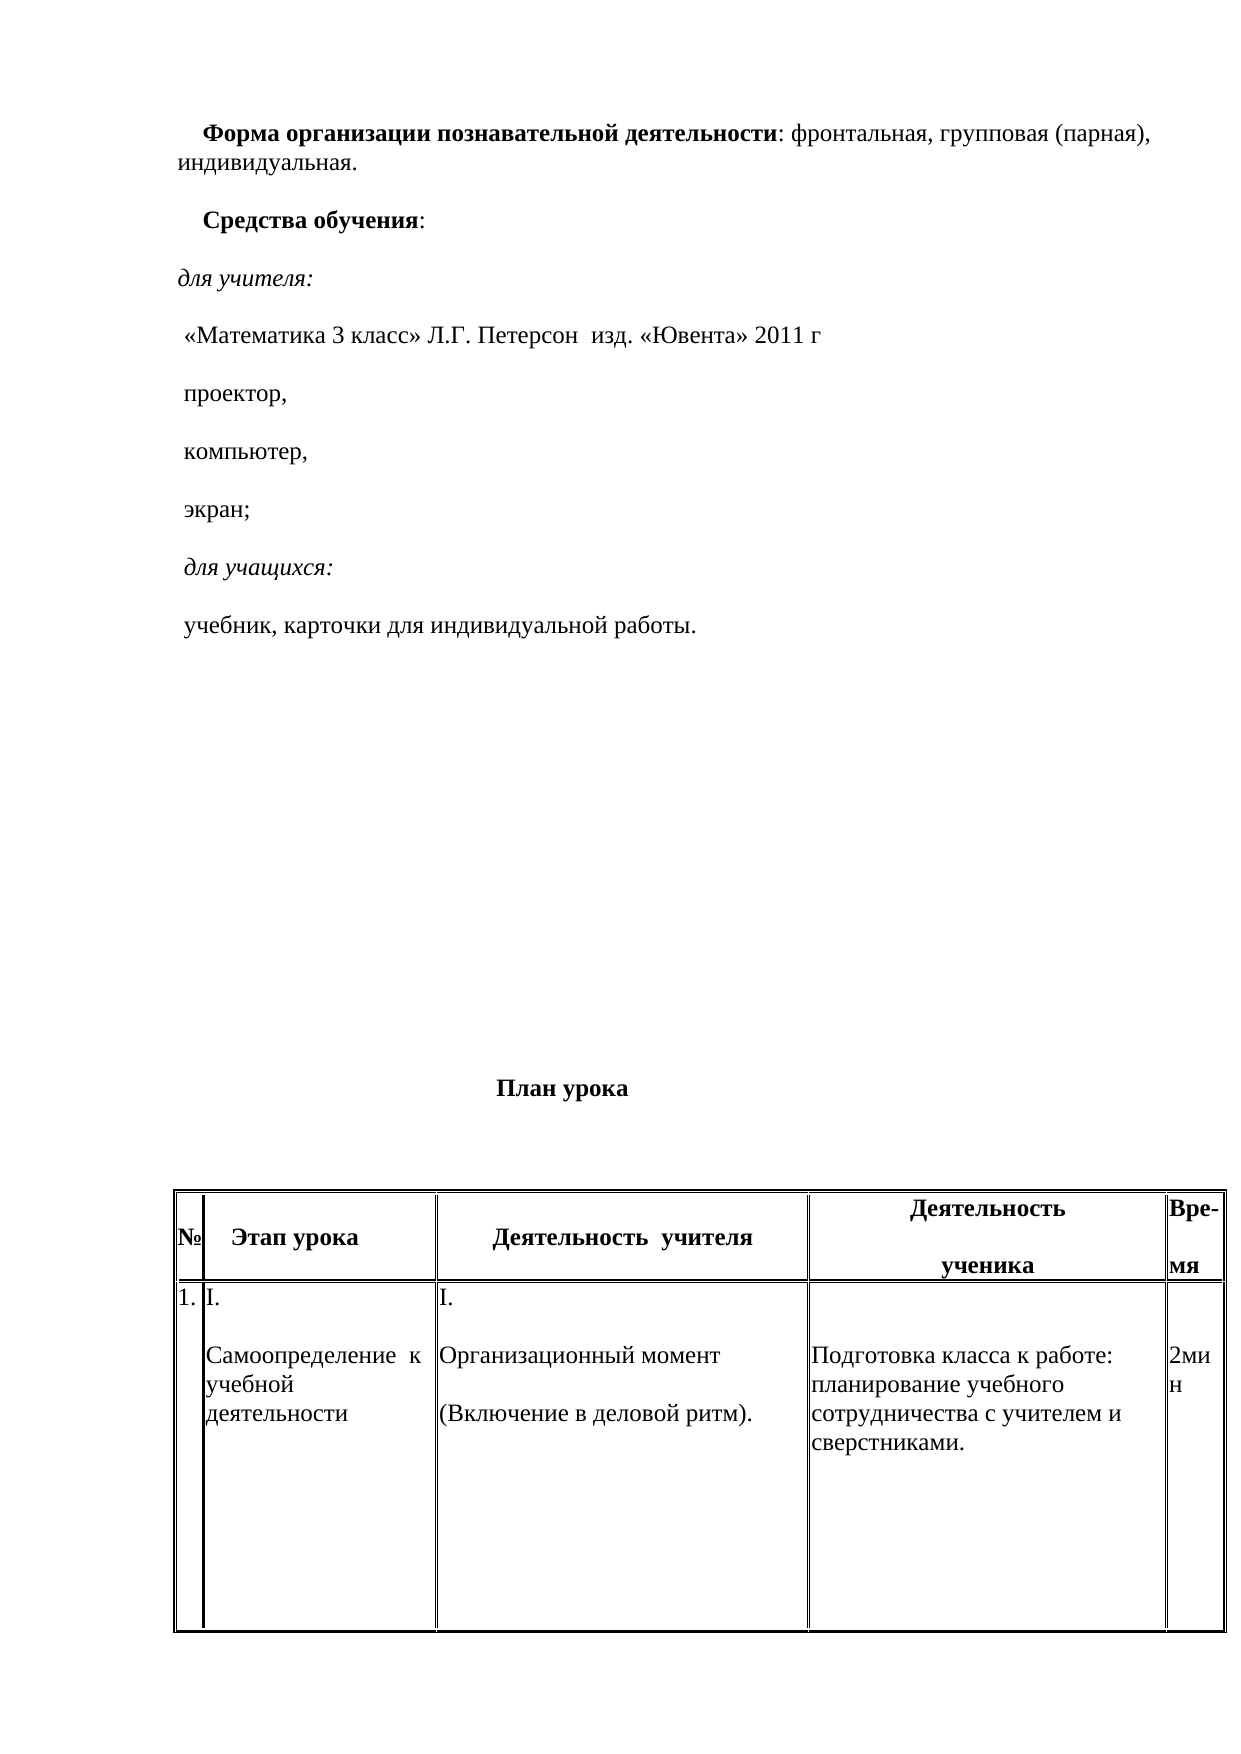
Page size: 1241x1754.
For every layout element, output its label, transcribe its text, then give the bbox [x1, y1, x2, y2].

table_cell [203, 1283, 437, 1630]
text компьютер, [177, 436, 1152, 465]
text проектор, [177, 378, 1152, 407]
table_header Деятельность учителя [437, 1193, 809, 1279]
text учебник, карточки для индивидуальной работы. [177, 610, 1152, 639]
text экран; [177, 494, 1152, 523]
text «Математика 3 класс» Л.Г. Петерсон изд. «Ювента» 2011 г [177, 321, 1152, 349]
text для учащихся: [177, 552, 1152, 581]
text Средства обучения: [177, 205, 1152, 233]
table_header № [177, 1193, 203, 1279]
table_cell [1167, 1279, 1224, 1630]
text для учителя: [177, 263, 1152, 291]
table_header Этап урока [203, 1193, 437, 1279]
text План урока [177, 1073, 1152, 1102]
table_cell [177, 1279, 203, 1630]
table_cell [809, 1283, 1167, 1630]
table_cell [437, 1283, 809, 1630]
text Форма организации познавательной деятельности: фронтальная, групповая (парная), индивидуальная. [177, 118, 1152, 176]
table_header Деятельность ученика [809, 1193, 1167, 1279]
table_header Вре- мя [1167, 1193, 1223, 1279]
